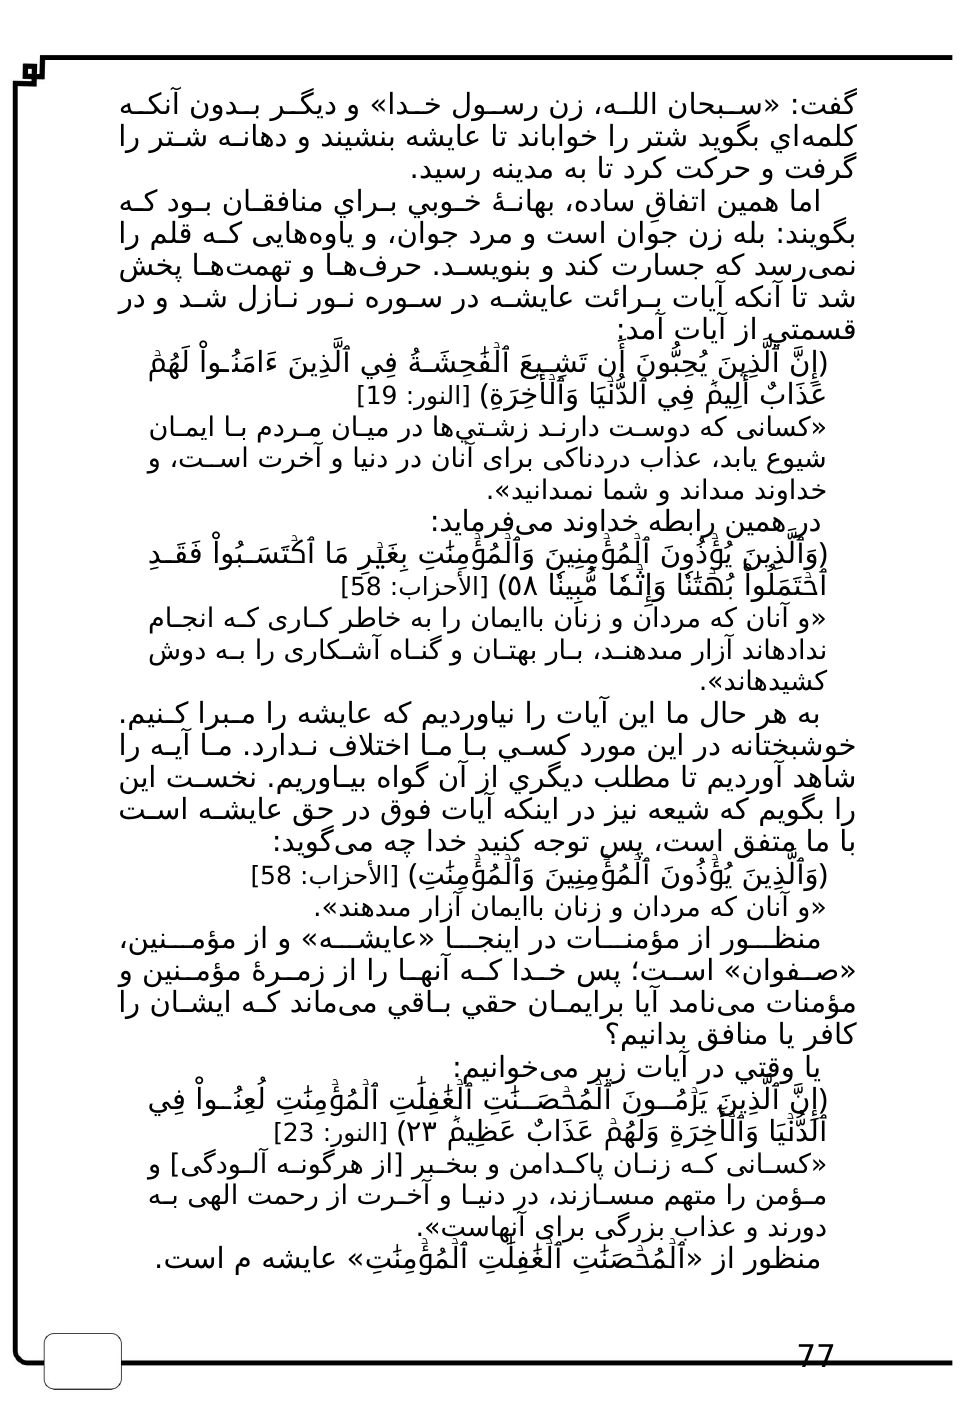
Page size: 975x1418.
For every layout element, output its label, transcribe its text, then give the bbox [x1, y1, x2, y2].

text اما همین اتفاقِ ساده، بهانۀ خوبي براي منافقان بود كه بگويند: بله زن جوان است و مرد جوان، و یاوه‌هایی كه قلم را نمی‌رسد كه جسارت كند و بنويسد. حرف‌ها و تهمت‌ها پخش شد تا آنكه آيات برائت عايشه در سوره نور نازل شد و در قسمتي از آيات آمد: [118, 185, 857, 347]
text در همین رابطه خداوند می‌فرمايد: [118, 506, 857, 538]
text منظور از «ٱلۡمُحۡصَنَٰتِ ٱلۡغَٰفِلَٰتِ ٱلۡمُؤۡمِنَٰتِ» عايشه م است. [118, 1243, 857, 1275]
text ﴿إِنَّ ٱلَّذِينَ يَرۡمُونَ ٱلۡمُحۡصَنَٰتِ ٱلۡغَٰفِلَٰتِ ٱلۡمُؤۡمِنَٰتِ لُعِنُواْ فِي ٱلدُّنۡيَا وَٱلۡأٓخِرَةِ وَلَهُمۡ عَذَابٌ عَظِيمٞ ٢٣﴾ [النور: 23] [148, 1084, 827, 1148]
text ﴿وَٱلَّذِينَ يُؤۡذُونَ ٱلۡمُؤۡمِنِينَ وَٱلۡمُؤۡمِنَٰتِ بِغَيۡرِ مَا ٱكۡتَسَبُواْ فَقَدِ ٱحۡتَمَلُواْ بُهۡتَٰنٗا وَإِثۡمٗا مُّبِينٗا ٥٨﴾ [الأحزاب: 58] [148, 538, 827, 603]
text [118, 89, 857, 185]
text «و آنان كه مردان و زنان باايمان آزار مى‏دهند». [148, 891, 827, 922]
text «كسانى كه دوست دارند زشتي‌ها در میان مردم با ايمان شيوع يابد، عذاب دردناكى براى آنان در دنيا و آخرت است، و خداوند مى‏داند و شما نمى‏دانيد». [148, 411, 827, 506]
text ﴿إِنَّ ٱلَّذِينَ يُحِبُّونَ أَن تَشِيعَ ٱلۡفَٰحِشَةُ فِي ٱلَّذِينَ ءَامَنُواْ لَهُمۡ عَذَابٌ أَلِيمٞ فِي ٱلدُّنۡيَا وَٱلۡأٓخِرَةِ﴾ [النور: 19] [148, 347, 827, 411]
text يا وقتي در آيات زير می‌خوانيم: [118, 1051, 857, 1084]
text «و آنان كه مردان و زنان باايمان را به خاطر كارى كه انجام نداده‏اند آزار مى‏دهند، بار بهتان و گناه آشكارى را به دوش كشيده‏اند». [148, 603, 827, 697]
text «كسانى كه زنان پاكدامن و بى‏خبر [از هرگونه آلودگى] و مؤمن را متهم مى‏سازند، در دنيا و آخرت از رحمت الهى به دورند و عذاب بزرگى براى آنهاست». [148, 1148, 827, 1243]
text منظور از مؤمنات در اينجا «عايشه» و از مؤمنين، «صفوان» است؛ پس خدا كه آنها را از زمرۀ مؤمنين و مؤمنات می‌نامد آيا برايمان حقي باقي می‌ماند كه ايشان را كافر يا منافق بدانيم؟ [118, 922, 857, 1051]
picture [0, 0, 953, 1418]
text به هر حال ما اين آيات را نياورديم كه عايشه را مبرا كنيم. خوشبختانه در اين مورد كسي با ما اختلاف ندارد. ما آيه را شاهد آورديم تا مطلب ديگري از آن گواه بياوريم. نخست اين را بگويم كه شيعه نيز در اينكه آيات فوق در حق عايشه است با ما متفق است، پس توجه كنيد خدا چه می‌گويد: [118, 697, 857, 859]
text ﴿وَٱلَّذِينَ يُؤۡذُونَ ٱلۡمُؤۡمِنِينَ وَٱلۡمُؤۡمِنَٰتِ﴾ [الأحزاب: 58] [148, 859, 827, 891]
